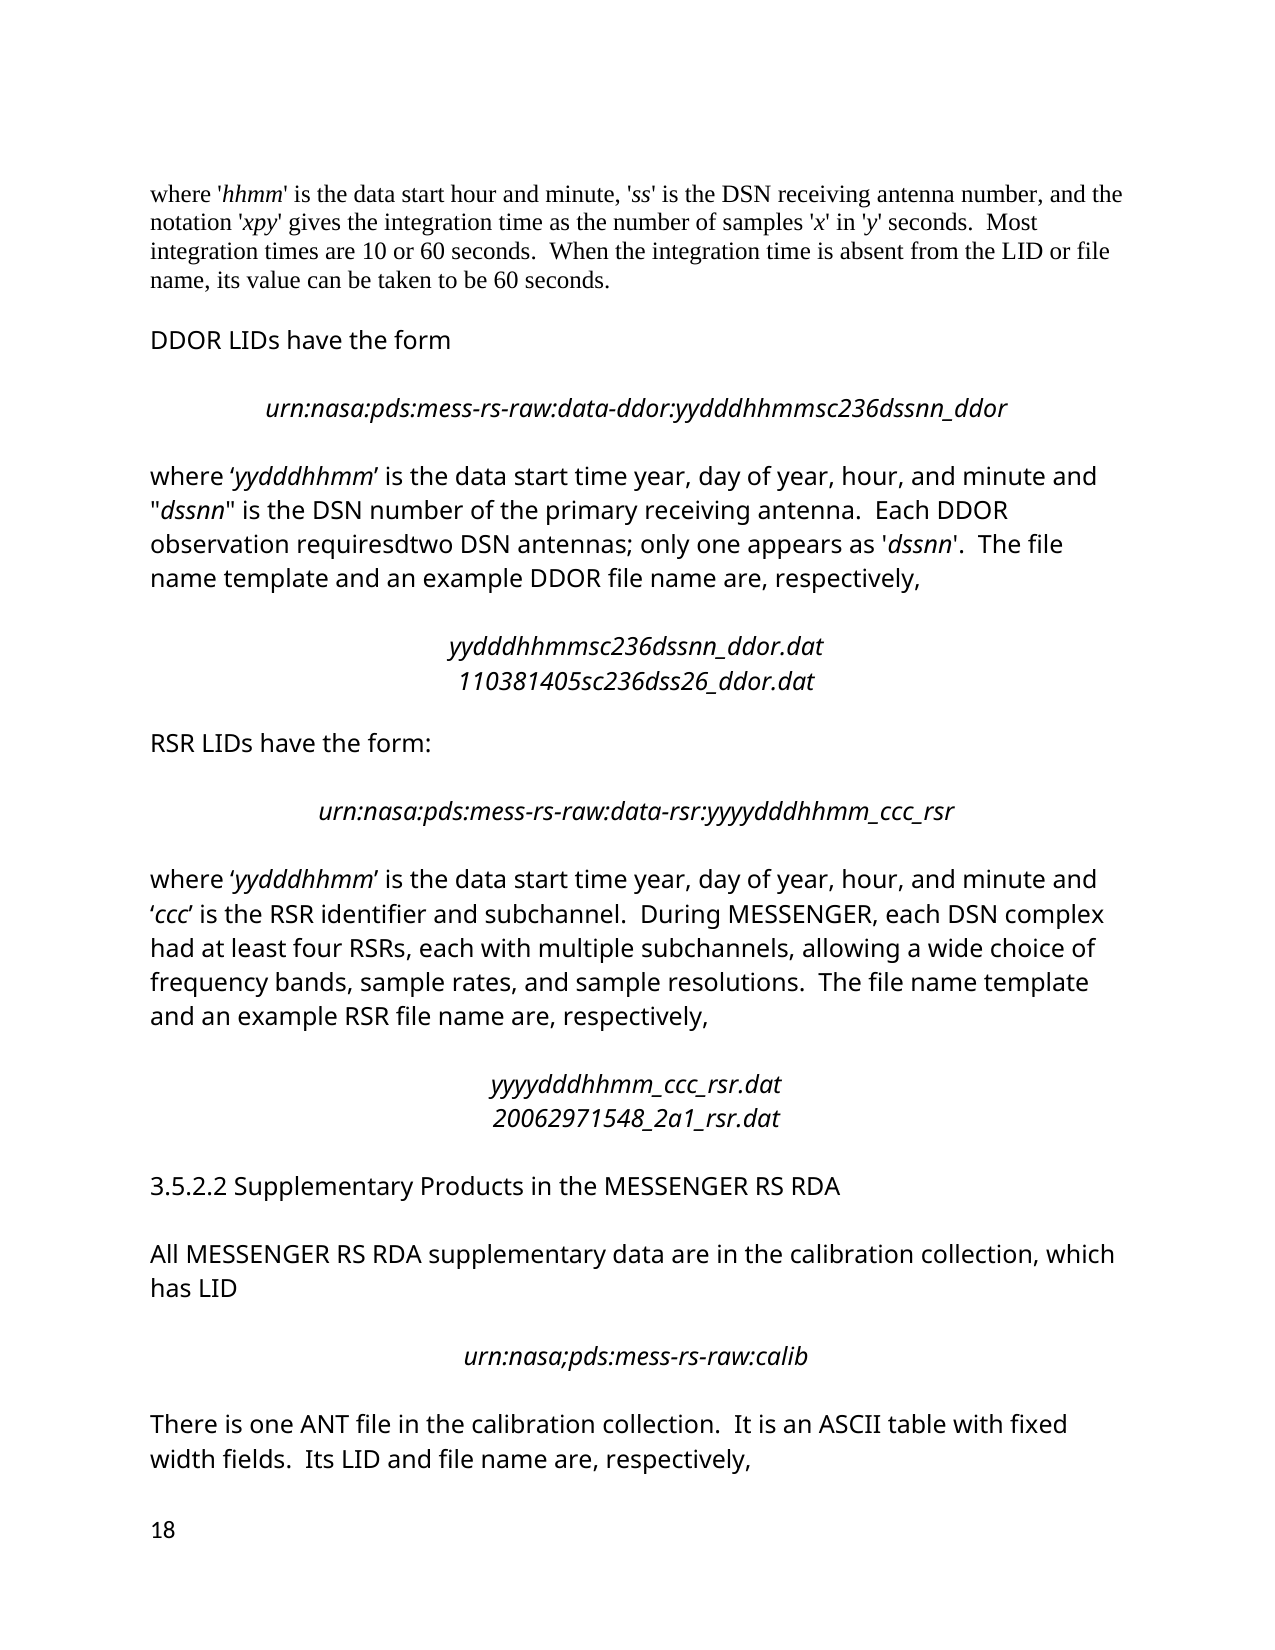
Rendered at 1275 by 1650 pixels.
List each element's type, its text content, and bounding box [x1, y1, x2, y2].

text urn:nasa:pds:mess-rs-raw:data-rsr:yyyydddhhmm_ccc_rsr [150, 794, 1125, 828]
text yydddhhmmsc236dssnn_ddor.dat [150, 629, 1125, 663]
text 110381405sc236dss26_ddor.dat [150, 663, 1125, 697]
text DDOR LIDs have the form [150, 322, 1125, 357]
text urn:nasa:pds:mess-rs-raw:data-ddor:yydddhhmmsc236dssnn_ddor [150, 391, 1125, 425]
text where ‘yydddhhmm’ is the data start time year, day of year, hour, and minute and ‘ccc’ is the RSR identifier and subchannel. DSN complex ha at least four RSRs, each with multiple subchannels, allowing a wide choice of frequency bands, sample rates, and sample resolutions. The file name template and an example RSR file name are, respectively, [150, 862, 1125, 1032]
text yyyydddhhmm_ccc_rsr.dat [150, 1067, 1125, 1101]
text 3.5.2.2 Supplementary Products in the MESSENGER RS RDA [150, 1169, 1125, 1203]
text 20062971548_2a1_rsr.dat [150, 1101, 1125, 1135]
text where ‘yydddhhmm’ is the data start time year, day of year, hour, and minute and "dssnn" is the DSN number of the primary receiving antenna. Each DDOR observation requirestwo DSN antennas; only one appears as 'dssnn'. The file name template and an example DDOR file name are, respectively, [150, 459, 1125, 595]
text urn:nasa;pds:mess-rs-raw:calib [150, 1339, 1125, 1373]
text There is one ANT file in the calibration collection. It is an ASCII table with fixed width fields. Its LID and file name are, respectively, [150, 1407, 1125, 1475]
text RSR LIDs have the form: [150, 726, 1125, 760]
text where 'hhmm' is the data start hour and minute, 'ss' is the DSN receiving antenna number, and the notation 'xpy' gives the integration time as the number of samples 'x' in 'y' seconds. Most integration times are 10 or 60 seconds. When the integration time is absent from the LID or file name, its value can be taken to be 60 seconds. [150, 179, 1125, 294]
text All MESSENGER RS RDA supplementary data are in the calibration collection, which has LID [150, 1237, 1125, 1305]
